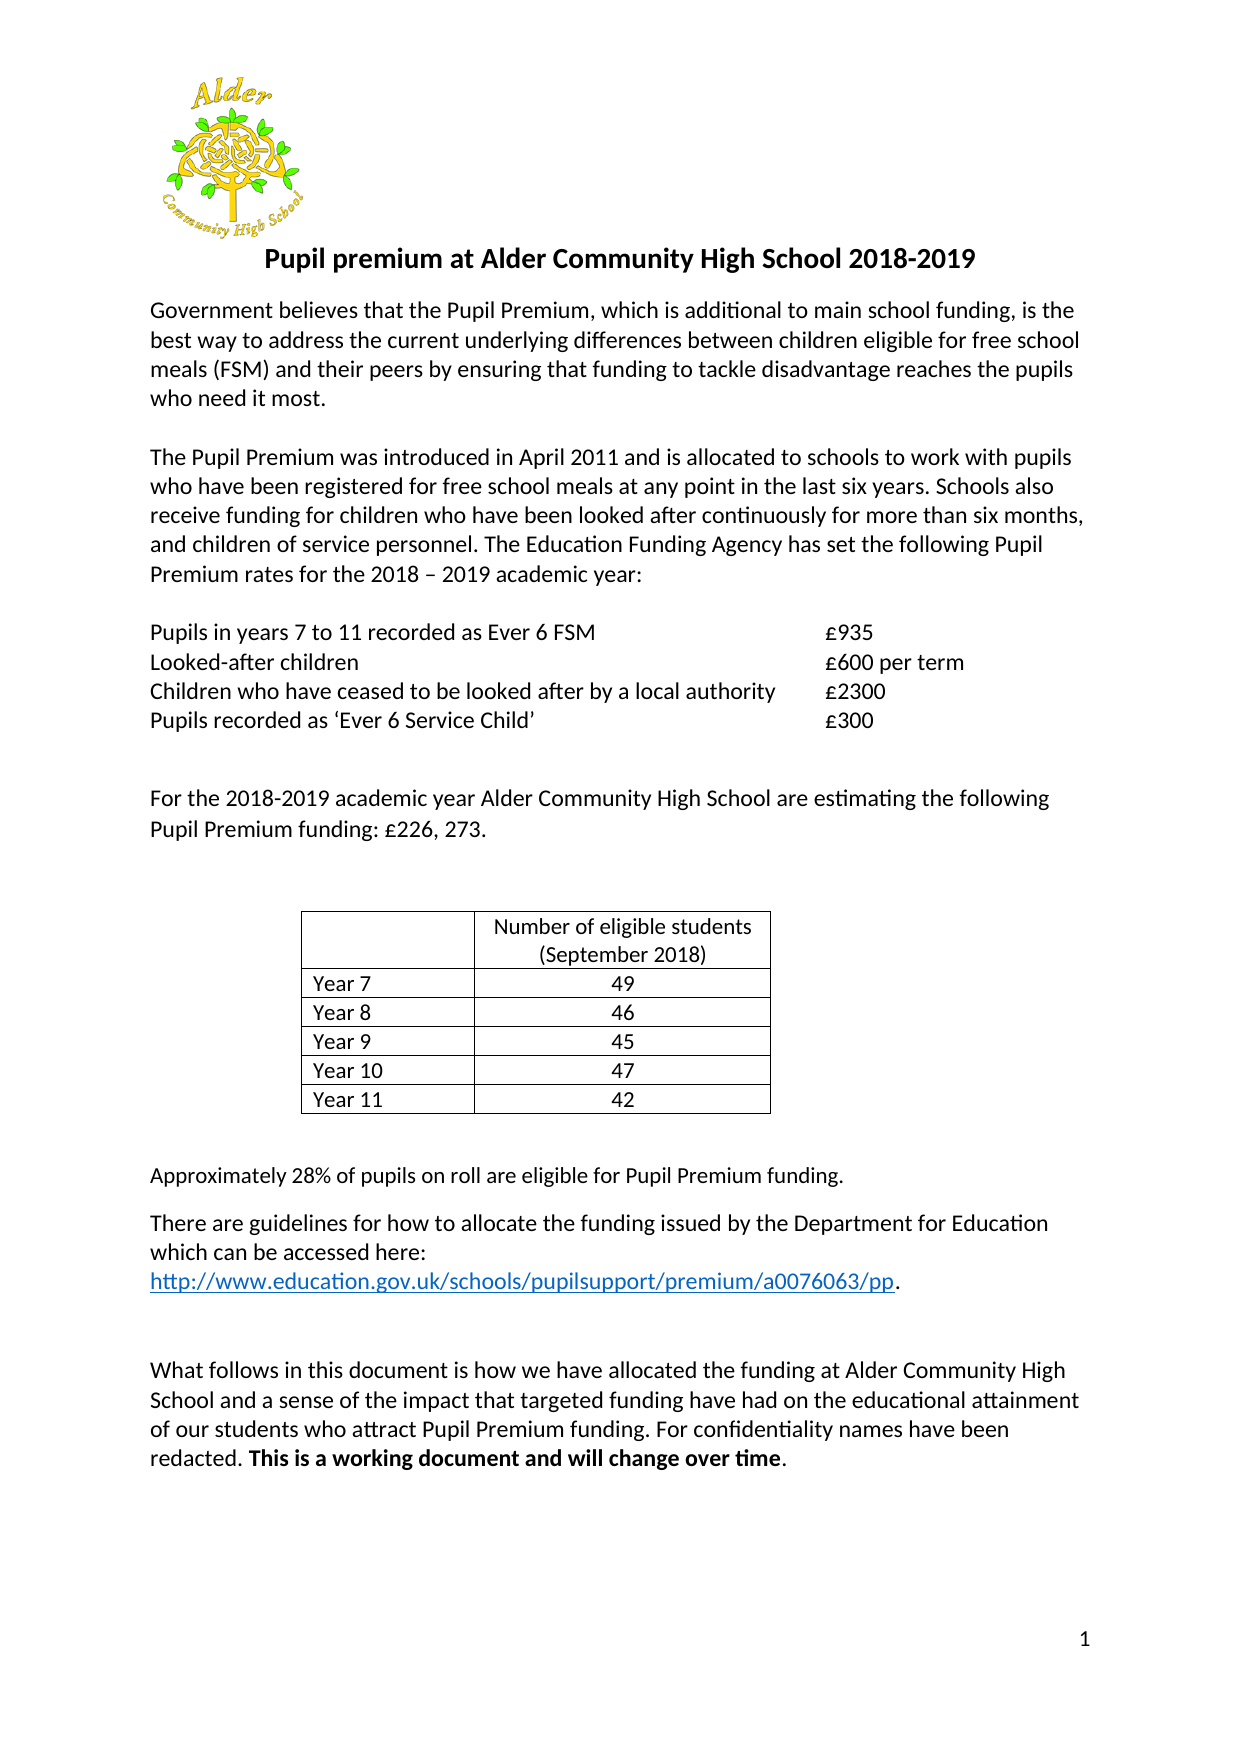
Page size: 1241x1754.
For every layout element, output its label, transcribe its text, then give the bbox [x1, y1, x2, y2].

table_cell 42 [475, 1085, 770, 1113]
table_cell Year 11 [302, 1085, 474, 1113]
table_cell 46 [475, 998, 770, 1026]
text For the 2018-2019 academic year Alder Community High School are estimating the following Pupil Premium funding: £226, 273. [150, 783, 1090, 843]
table_header [302, 912, 474, 968]
text The Pupil Premium was introduced in April 2011 and is allocated to schools to work with pupils who have been registered for free school meals at any point in the last six years. Schools also receive funding for children who have been looked after continuously for more than six months, and children of service personnel. The Education Funding Agency has set the following Pupil Premium rates for the 2018 – 2019 academic year: [150, 442, 1090, 588]
text Children who have ceased to be looked after by a local authority £2300 [150, 676, 1090, 705]
picture [150, 73, 313, 241]
table_cell Year 9 [302, 1027, 474, 1055]
text Looked-after children £600 per term [150, 647, 1090, 676]
text Pupils recorded as ‘Ever 6 Service Child’ £300 [150, 705, 1090, 734]
table_cell 45 [475, 1027, 770, 1055]
table_cell 47 [475, 1056, 770, 1084]
text Pupil premium at Alder Community High School 2018-2019 [150, 240, 1090, 276]
text What follows in this document is how we have allocated the funding at Alder Community High School and a sense of the impact that targeted funding have had on the educational attainment of our students who attract Pupil Premium funding. For confidentiality names have been redacted. This is a working document and will change over time. [150, 1356, 1090, 1473]
table_cell Year 7 [302, 969, 474, 997]
table_cell Year 8 [302, 998, 474, 1026]
text Pupils in years 7 to 11 recorded as Ever 6 FSM £935 [150, 617, 1090, 647]
table_cell Year 10 [302, 1056, 474, 1084]
text Government believes that the Pupil Premium, which is additional to main school funding, is the best way to address the current underlying differences between children eligible for free school meals (FSM) and their peers by ensuring that funding to tackle disadvantage reaches the pupils who need it most. [150, 295, 1090, 412]
text There are guidelines for how to allocate the funding issued by the Department for Education which can be accessed here: http://www.education.gov.uk/schools/pupilsupport/premium/a0076063/pp. [150, 1208, 1090, 1296]
text Approximately 28% of pupils on roll are eligible for Pupil Premium funding. [150, 1161, 1090, 1189]
table_header Number of eligible students (September 2018) [475, 912, 770, 968]
table_cell 49 [475, 969, 770, 997]
